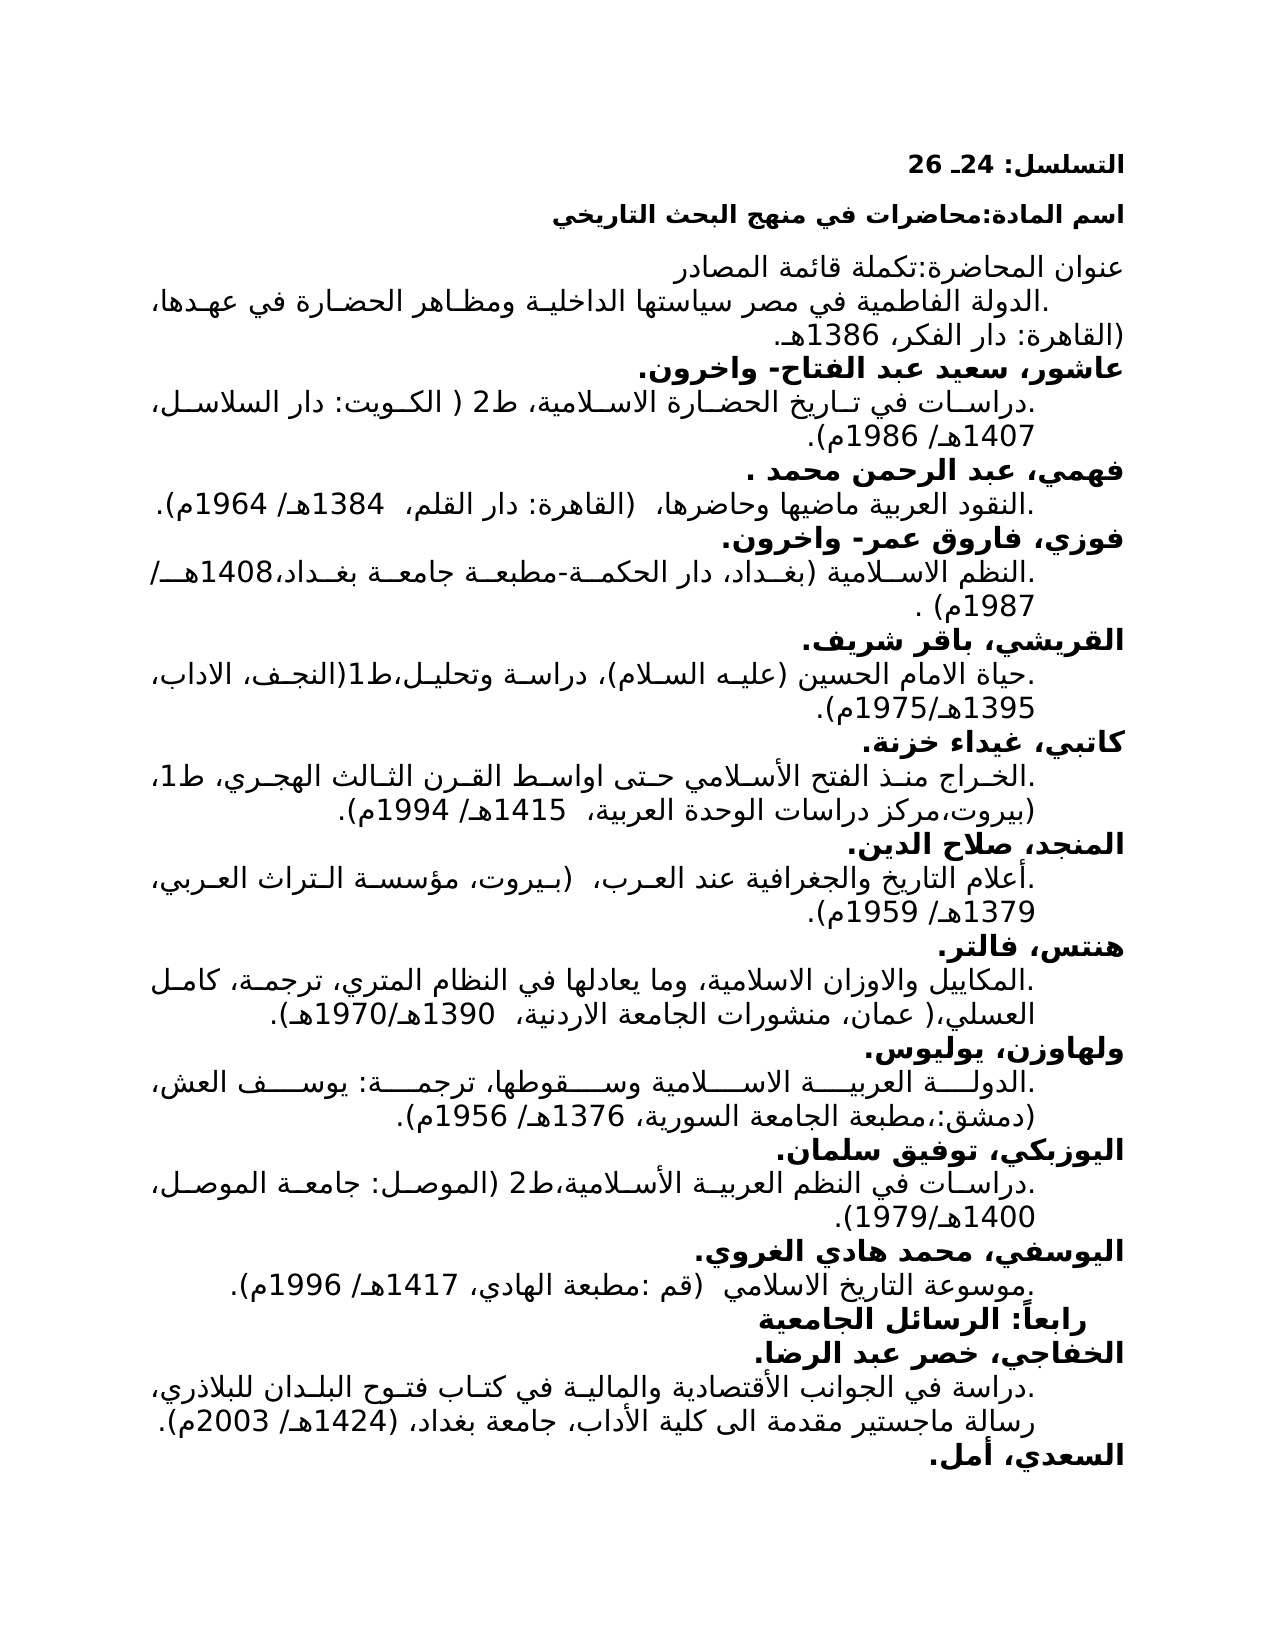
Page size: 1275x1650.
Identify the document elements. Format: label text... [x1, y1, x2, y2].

text .أعلام التاريخ والجغرافية عند العرب، (بيروت، مؤسسة التراث العربي، 1379هـ/ 1959م). [150, 861, 1036, 929]
text .دراسات في تاريخ الحضارة الاسلامية، ط2 ( الكويت: دار السلاسل، 1407هـ/ 1986م). [150, 386, 1036, 454]
text اليوسفي، محمد هادي الغروي. [150, 1235, 1125, 1269]
text كاتبي، غيداء خزنة. [150, 725, 1125, 759]
text ولهاوزن، يوليوس. [150, 1031, 1125, 1065]
text اليوزبكي، توفيق سلمان. [150, 1133, 1125, 1167]
text هنتس، فالتر. [150, 929, 1125, 963]
text .دراسات في النظم العربية الأسلامية،ط2 (الموصل: جامعة الموصل، 1400هـ/1979). [150, 1167, 1036, 1235]
text .الدولة الفاطمية في مصر سياستها الداخلية ومظاهر الحضارة في عهدها، (القاهرة: دار الفكر، 1386هـ. [150, 284, 1125, 352]
text القريشي، باقر شريف. [150, 623, 1125, 657]
text التسلسل: 24ـ 26 [150, 150, 1125, 179]
text السعدي، أمل. [150, 1438, 1125, 1472]
text فوزي، فاروق عمر- واخرون. [150, 522, 1125, 556]
text الخفاجي، خصر عبد الرضا. [150, 1337, 1125, 1371]
text .النظم الاسلامية (بغداد، دار الحكمة-مطبعة جامعة بغداد،1408هـ/ 1987م) . [150, 556, 1036, 623]
text عاشور، سعيد عبد الفتاح- واخرون. [150, 352, 1125, 386]
text .موسوعة التاريخ الاسلامي (قم :مطبعة الهادي، 1417هـ/ 1996م). [150, 1269, 1036, 1303]
text .الخراج منذ الفتح الأسلامي حتى اواسط القرن الثالث الهجري، ط1، (بيروت،مركز دراسات الوحدة العربية، 1415هـ/ 1994م). [150, 759, 1036, 827]
text رابعاً: الرسائل الجامعية [150, 1303, 1087, 1337]
text .دراسة في الجوانب الأقتصادية والمالية في كتاب فتوح البلدان للبلاذري، رسالة ماجستير مقدمة الى كلية الأداب، جامعة بغداد، (1424هـ/ 2003م). [150, 1371, 1036, 1438]
text عنوان المحاضرة:تكملة قائمة المصادر [150, 250, 1125, 284]
text اسم المادة:محاضرات في منهج البحث التاريخي [150, 200, 1125, 229]
text فهمي، عبد الرحمن محمد . [150, 454, 1125, 488]
text .النقود العربية ماضيها وحاضرها، (القاهرة: دار القلم، 1384هـ/ 1964م). [150, 488, 1036, 522]
text .المكاييل والاوزان الاسلامية، وما يعادلها في النظام المتري، ترجمة، كامل العسلي،( عمان، منشورات الجامعة الاردنية، 1390هـ/1970هـ). [150, 963, 1036, 1031]
text .الدولة العربية الاسلامية وسقوطها، ترجمة: يوسف العش، (دمشق:،مطبعة الجامعة السورية، 1376هـ/ 1956م). [150, 1065, 1036, 1133]
text المنجد، صلاح الدين. [150, 827, 1125, 861]
text .حياة الامام الحسين (عليه السلام)، دراسة وتحليل،ط1(النجف، الاداب، 1395هـ/1975م). [150, 657, 1036, 725]
